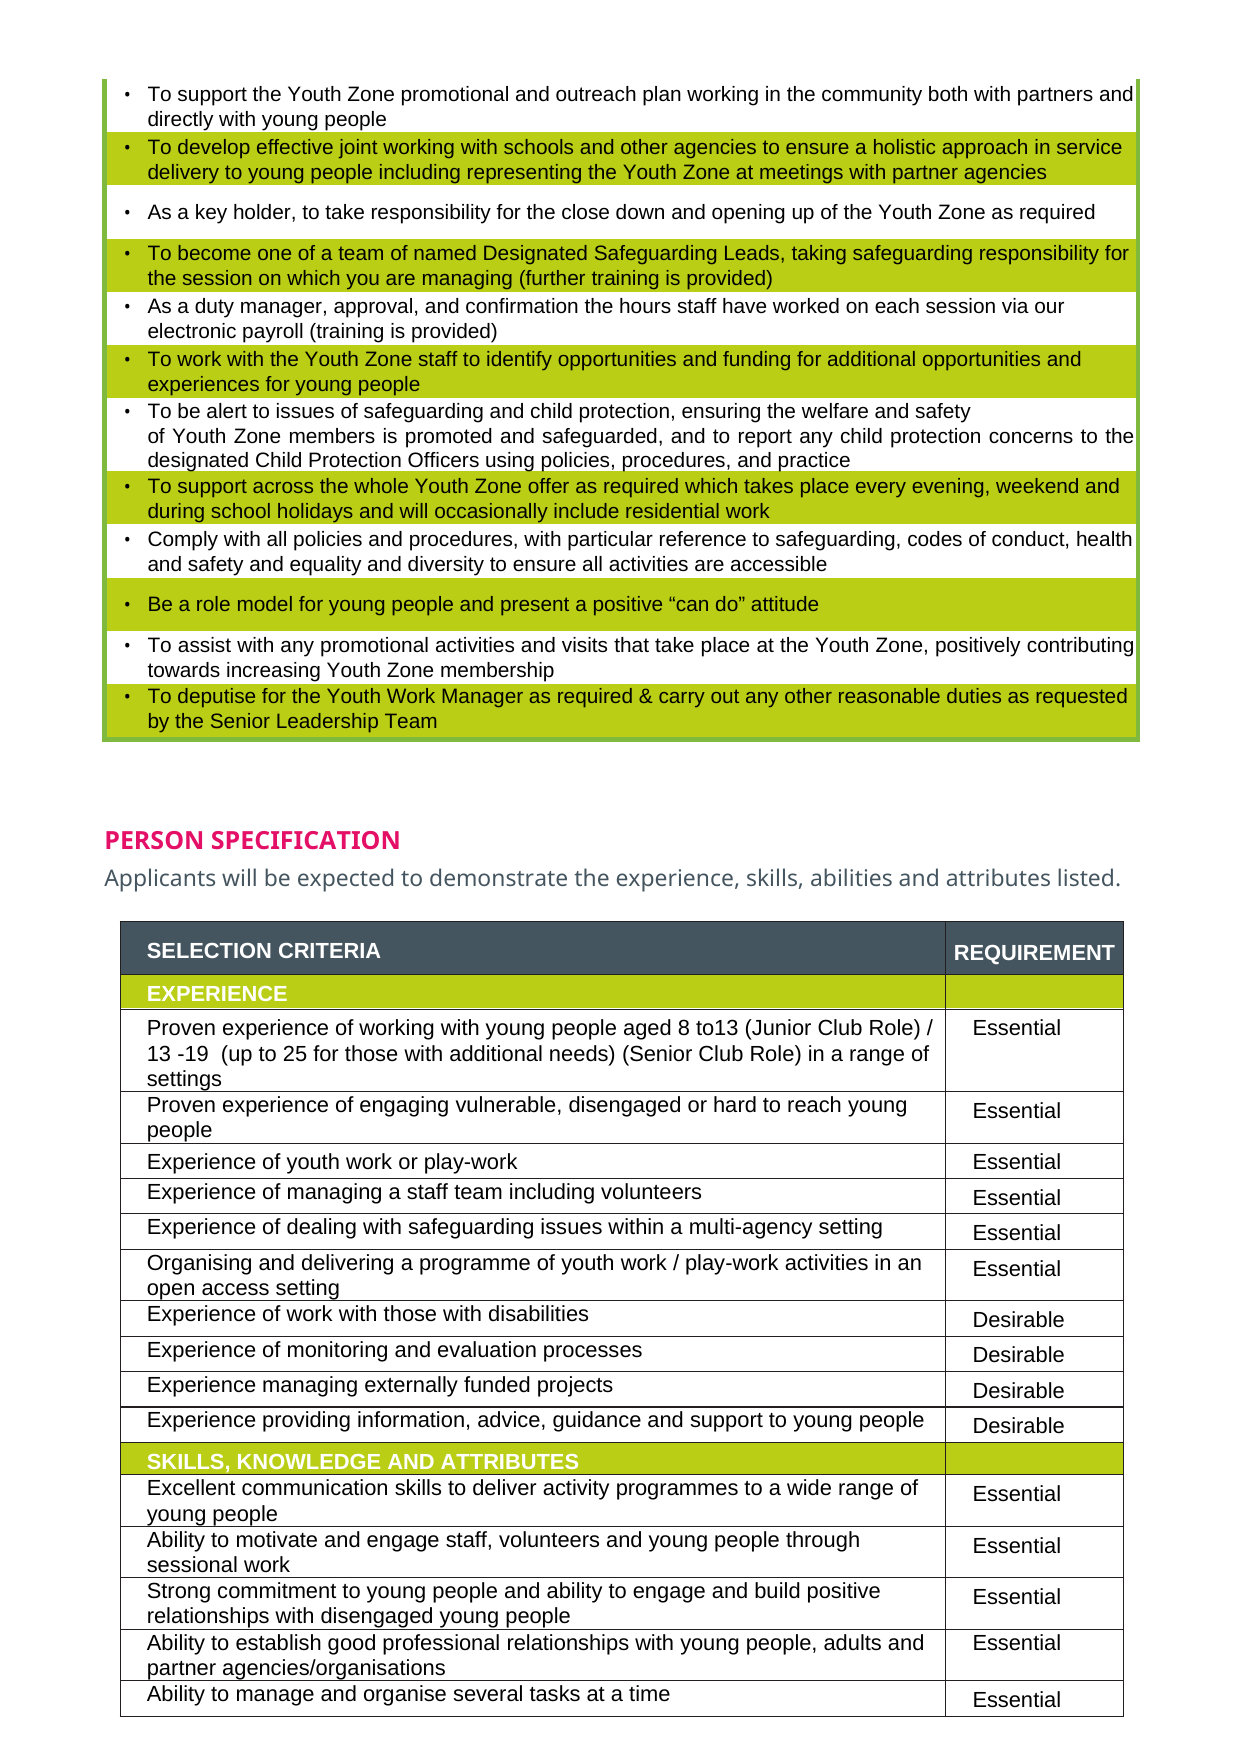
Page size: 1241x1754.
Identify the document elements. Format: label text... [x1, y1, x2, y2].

table_cell [946, 1443, 1123, 1474]
table_cell As a key holder, to take responsibility for the close down and opening up of the Youth Zone as required [107, 185, 1136, 238]
table_cell To support across the whole Youth Zone offer as required which takes place every evening, weekend and during school holidays and will occasionally include residential work [107, 471, 1136, 524]
table_cell Ability to establish good professional relationships with young people, adults and partner agencies/organisations [121, 1630, 945, 1680]
table_cell Essential [946, 1681, 1123, 1716]
table_cell Ability to motivate and engage staff, volunteers and young people through sessional work [121, 1527, 945, 1577]
table_cell Essential [946, 1214, 1123, 1249]
table_cell Experience providing information, advice, guidance and support to young people [121, 1408, 945, 1442]
table_cell Desirable [946, 1337, 1123, 1371]
table_cell SKILLS, KNOWLEDGE AND ATTRIBUTES [121, 1443, 945, 1474]
table_cell Desirable [946, 1372, 1123, 1406]
table_cell Essential [946, 1144, 1123, 1178]
table_cell To develop effective joint working with schools and other agencies to ensure a holistic approach in service delivery to young people including representing the Youth Zone at meetings with partner agencies [107, 132, 1136, 185]
table_cell Experience of managing a staff team including volunteers [121, 1179, 945, 1213]
table_cell To support the Youth Zone promotional and outreach plan working in the community both with partners and directly with young people [107, 79, 1136, 132]
table_cell To be alert to issues of safeguarding and child protection, ensuring the welfare and safety of Youth Zone members is promoted and safeguarded, and to report any child protection concerns to the designated Child Protection Officers using policies, procedures, and practice [107, 398, 1136, 471]
table_cell To deputise for the Youth Work Manager as required & carry out any other reasonable duties as requested by the Senior Leadership Team [107, 684, 1136, 737]
table_cell Experience managing externally funded projects [121, 1372, 945, 1406]
table_cell EXPERIENCE [121, 975, 945, 1008]
table_cell Organising and delivering a programme of youth work / play-work activities in an open access setting [121, 1250, 945, 1300]
subtitle PERSON SPECIFICATION [104, 823, 1138, 857]
table_cell Essential [946, 1475, 1123, 1526]
table_cell To assist with any promotional activities and visits that take place at the Youth Zone, positively contributing towards increasing Youth Zone membership [107, 631, 1136, 684]
table_cell To work with the Youth Zone staff to identify opportunities and funding for additional opportunities and experiences for young people [107, 345, 1136, 398]
table_cell Essential [946, 1092, 1123, 1142]
text Applicants will be expected to demonstrate the experience, skills, abilities and attributes listed. [104, 862, 1138, 893]
table_cell Essential [946, 1179, 1123, 1213]
table_cell Essential [946, 1010, 1123, 1091]
table_cell Proven experience of working with young people aged 8 to13 (Junior Club Role) / 13 -19 (up to 25 for those with additional needs) (Senior Club Role) in a range of settings [121, 1010, 945, 1091]
table_cell Excellent communication skills to deliver activity programmes to a wide range of young people [121, 1475, 945, 1526]
table_header REQUIREMENT [946, 922, 1123, 974]
table_cell To become one of a team of named Designated Safeguarding Leads, taking safeguarding responsibility for the session on which you are managing (further training is provided) [107, 239, 1136, 292]
table_cell Desirable [946, 1408, 1123, 1442]
table_cell Experience of dealing with safeguarding issues within a multi-agency setting [121, 1214, 945, 1249]
table_cell Proven experience of engaging vulnerable, disengaged or hard to reach young people [121, 1092, 945, 1142]
table_header SELECTION CRITERIA [121, 922, 945, 974]
table_cell Strong commitment to young people and ability to engage and build positive relationships with disengaged young people [121, 1578, 945, 1629]
table_cell Experience of monitoring and evaluation processes [121, 1337, 945, 1371]
table_cell As a duty manager, approval, and confirmation the hours staff have worked on each session via our electronic payroll (training is provided) [107, 292, 1136, 345]
table_cell Essential [946, 1250, 1123, 1300]
table_cell Experience of work with those with disabilities [121, 1301, 945, 1336]
table_cell Essential [946, 1578, 1123, 1629]
table_cell Experience of youth work or play-work [121, 1144, 945, 1178]
table_cell Desirable [946, 1301, 1123, 1336]
table_cell Comply with all policies and procedures, with particular reference to safeguarding, codes of conduct, health and safety and equality and diversity to ensure all activities are accessible [107, 525, 1136, 578]
table_cell Ability to manage and organise several tasks at a time [121, 1681, 945, 1716]
table_cell Essential [946, 1630, 1123, 1680]
table_cell Essential [946, 1527, 1123, 1577]
table_cell Be a role model for young people and present a positive “can do” attitude [107, 578, 1136, 631]
table_cell [946, 975, 1123, 1008]
